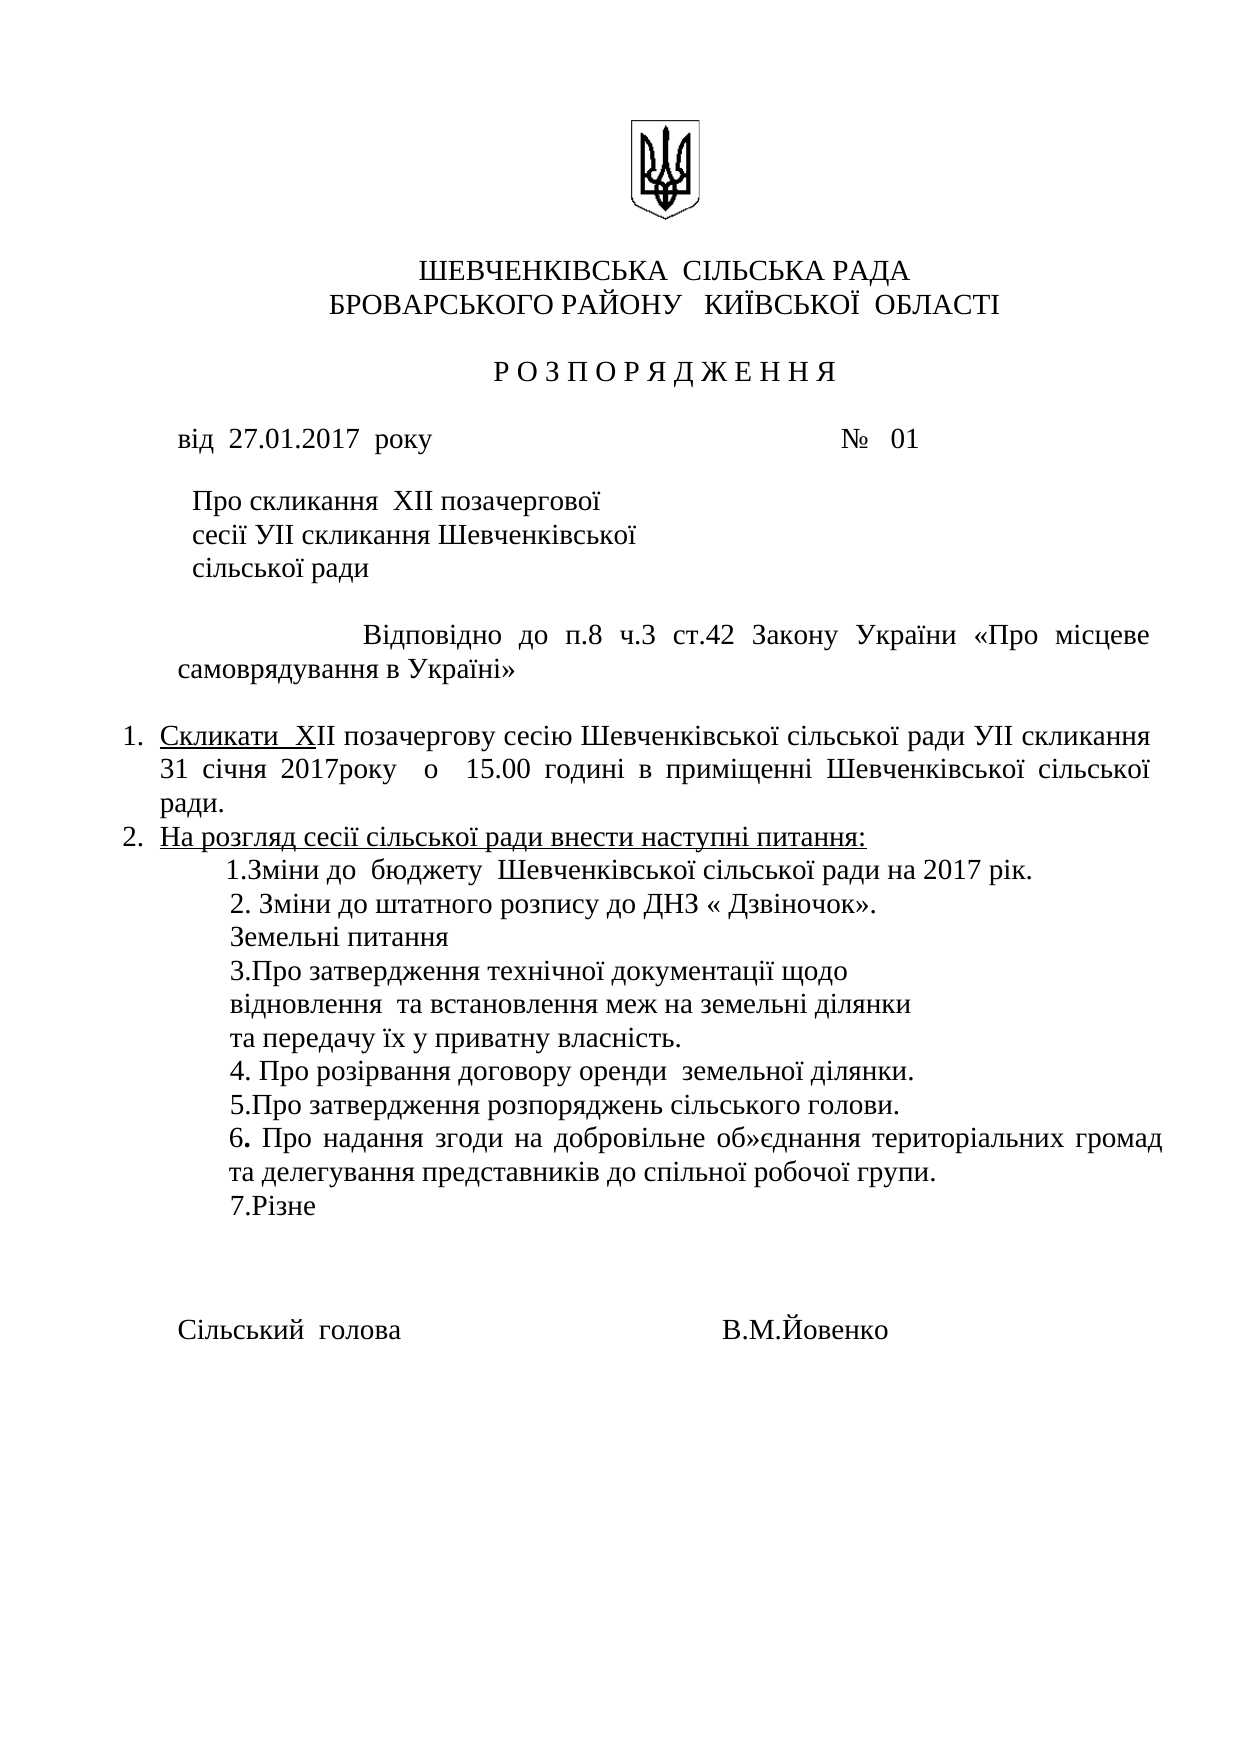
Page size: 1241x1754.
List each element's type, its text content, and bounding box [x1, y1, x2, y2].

list 7.Різне [229, 1188, 1152, 1221]
list відновлення та встановлення меж на земельні ділянки [229, 986, 1152, 1020]
list 4. Про розірвання договору оренди земельної ділянки. [229, 1053, 1152, 1087]
text Відповідно до п.8 ч.3 ст.42 Закону України «Про місцеве самоврядування в Україні» [177, 617, 1152, 684]
text Сільський голова В.М.Йовенко [177, 1312, 1152, 1346]
text сільської ради [177, 550, 1152, 584]
list 3.Про затвердження технічної документації щодо [229, 953, 1152, 986]
text сесії УІІ скликання Шевченківської [177, 517, 1152, 550]
list 5.Про затвердження розпоряджень сільського голови. [229, 1087, 1152, 1121]
list та передачу їх у приватну власність. [229, 1020, 1152, 1053]
text 6. Про надання згоди на добровільне об»єднання територіальних громад та делегування представників до спільної робочої групи. [229, 1121, 1163, 1188]
text 1.Зміни до бюджету Шевченківської сільської ради на 2017 рік. [159, 852, 1152, 886]
text ШЕВЧЕНКІВСЬКА СІЛЬСЬКА РАДА [177, 253, 1152, 287]
list Скликати ХІІ позачергову сесію Шевченківської сільської ради УІІ скликання 31 січня 2017року о 15.00 годині в приміщенні Шевченківської сільської ради. [122, 718, 1152, 819]
text БРОВАРСЬКОГО РАЙОНУ КИЇВСЬКОЇ ОБЛАСТІ [177, 287, 1152, 320]
text Про скликання ХІІ позачергової [177, 483, 1152, 517]
list Земельні питання [229, 919, 1152, 953]
text від 27.01.2017 року № 01 [177, 421, 1152, 454]
list 2. Зміни до штатного розпису до ДНЗ « Дзвіночок». [229, 886, 1152, 919]
list На розгляд сесії сільської ради внести наступні питання: [122, 819, 1152, 852]
text Р О З П О Р Я Д Ж Е Н Н Я [177, 354, 1152, 387]
